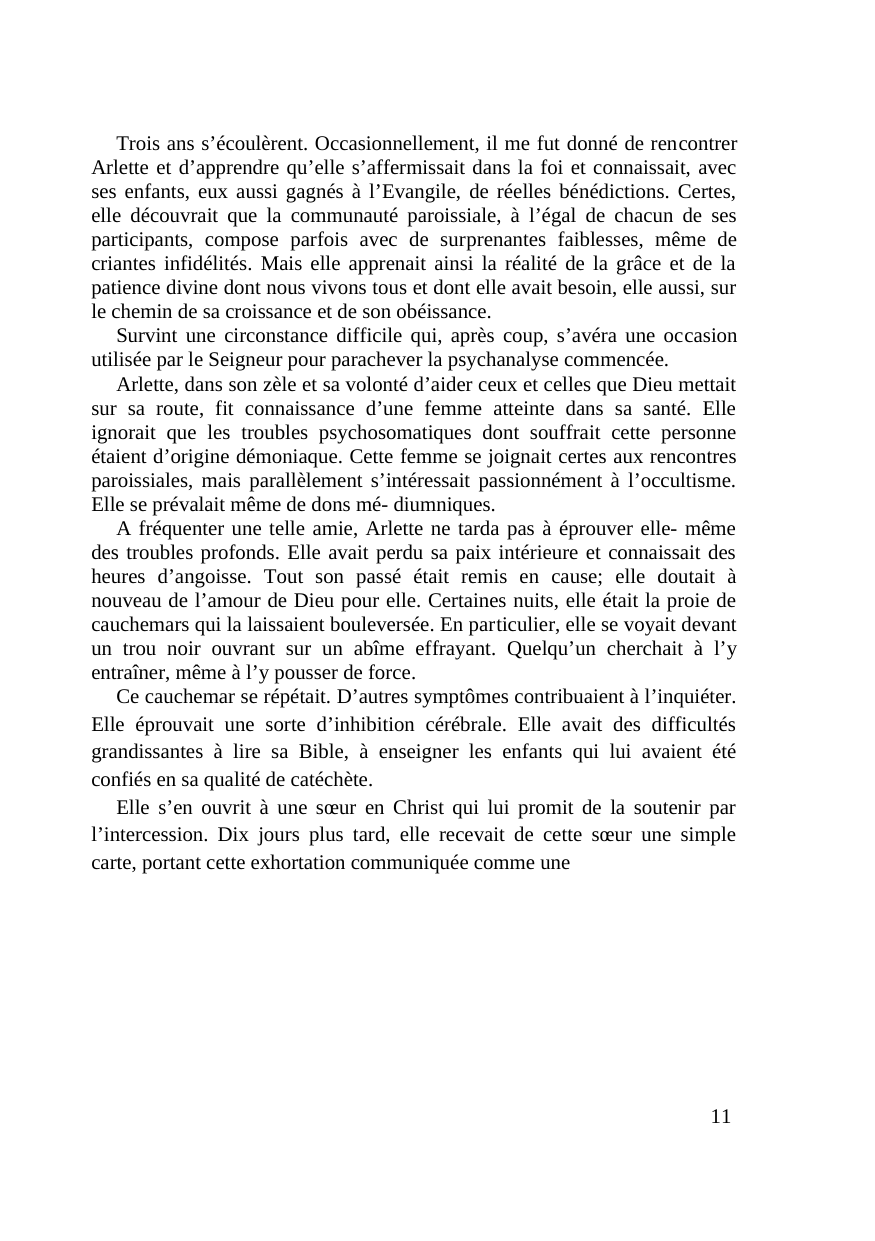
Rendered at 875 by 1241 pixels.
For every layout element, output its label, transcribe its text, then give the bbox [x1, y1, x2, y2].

text Ce cauchemar se répétait. D’autres symptômes contribuaient à l’inquiéter. Elle éprouvait une sorte d’inhibition cérébrale. Elle avait des difficultés grandissantes à lire sa Bible, à enseigner les enfants qui lui avaient été confiés en sa qualité de catéchète. [91, 684, 737, 791]
text Arlette, dans son zèle et sa volonté d’aider ceux et celles que Dieu mettait sur sa route, fit connaissance d’une femme atteinte dans sa santé. Elle ignorait que les troubles psychosomatiques dont souffrait cette personne étaient d’origine démoniaque. Cette femme se joignait certes aux rencontres paroissiales, mais parallèlement s’intéressait passionnément à l’occultisme. Elle se prévalait même de dons mé- diumniques. [91, 371, 737, 516]
text 11 [710, 1104, 731, 1128]
text Survint une circonstance difficile qui, après coup, s’avéra une occasion utilisée par le Seigneur pour parachever la psychanalyse commencée. [91, 323, 737, 371]
text Elle s’en ouvrit à une sœur en Christ qui lui promit de la soutenir par l’intercession. Dix jours plus tard, elle recevait de cette sœur une simple carte, portant cette exhortation communiquée comme une [91, 795, 737, 874]
text Trois ans s’écoulèrent. Occasionnellement, il me fut donné de rencontrer Arlette et d’apprendre qu’elle s’affermissait dans la foi et connaissait, avec ses enfants, eux aussi gagnés à l’Evangile, de réelles bénédictions. Certes, elle découvrait que la communauté paroissiale, à l’égal de chacun de ses participants, compose parfois avec de surprenantes faiblesses, même de criantes infidélités. Mais elle apprenait ainsi la réalité de la grâce et de la patience divine dont nous vivons tous et dont elle avait besoin, elle aussi, sur le chemin de sa croissance et de son obéissance. [91, 131, 737, 323]
text A fréquenter une telle amie, Arlette ne tarda pas à éprouver elle- même des troubles profonds. Elle avait perdu sa paix intérieure et connaissait des heures d’angoisse. Tout son passé était remis en cause; elle doutait à nouveau de l’amour de Dieu pour elle. Certaines nuits, elle était la proie de cauchemars qui la laissaient bouleversée. En particulier, elle se voyait devant un trou noir ouvrant sur un abîme effrayant. Quelqu’un cherchait à l’y entraîner, même à l’y pousser de force. [91, 516, 737, 684]
